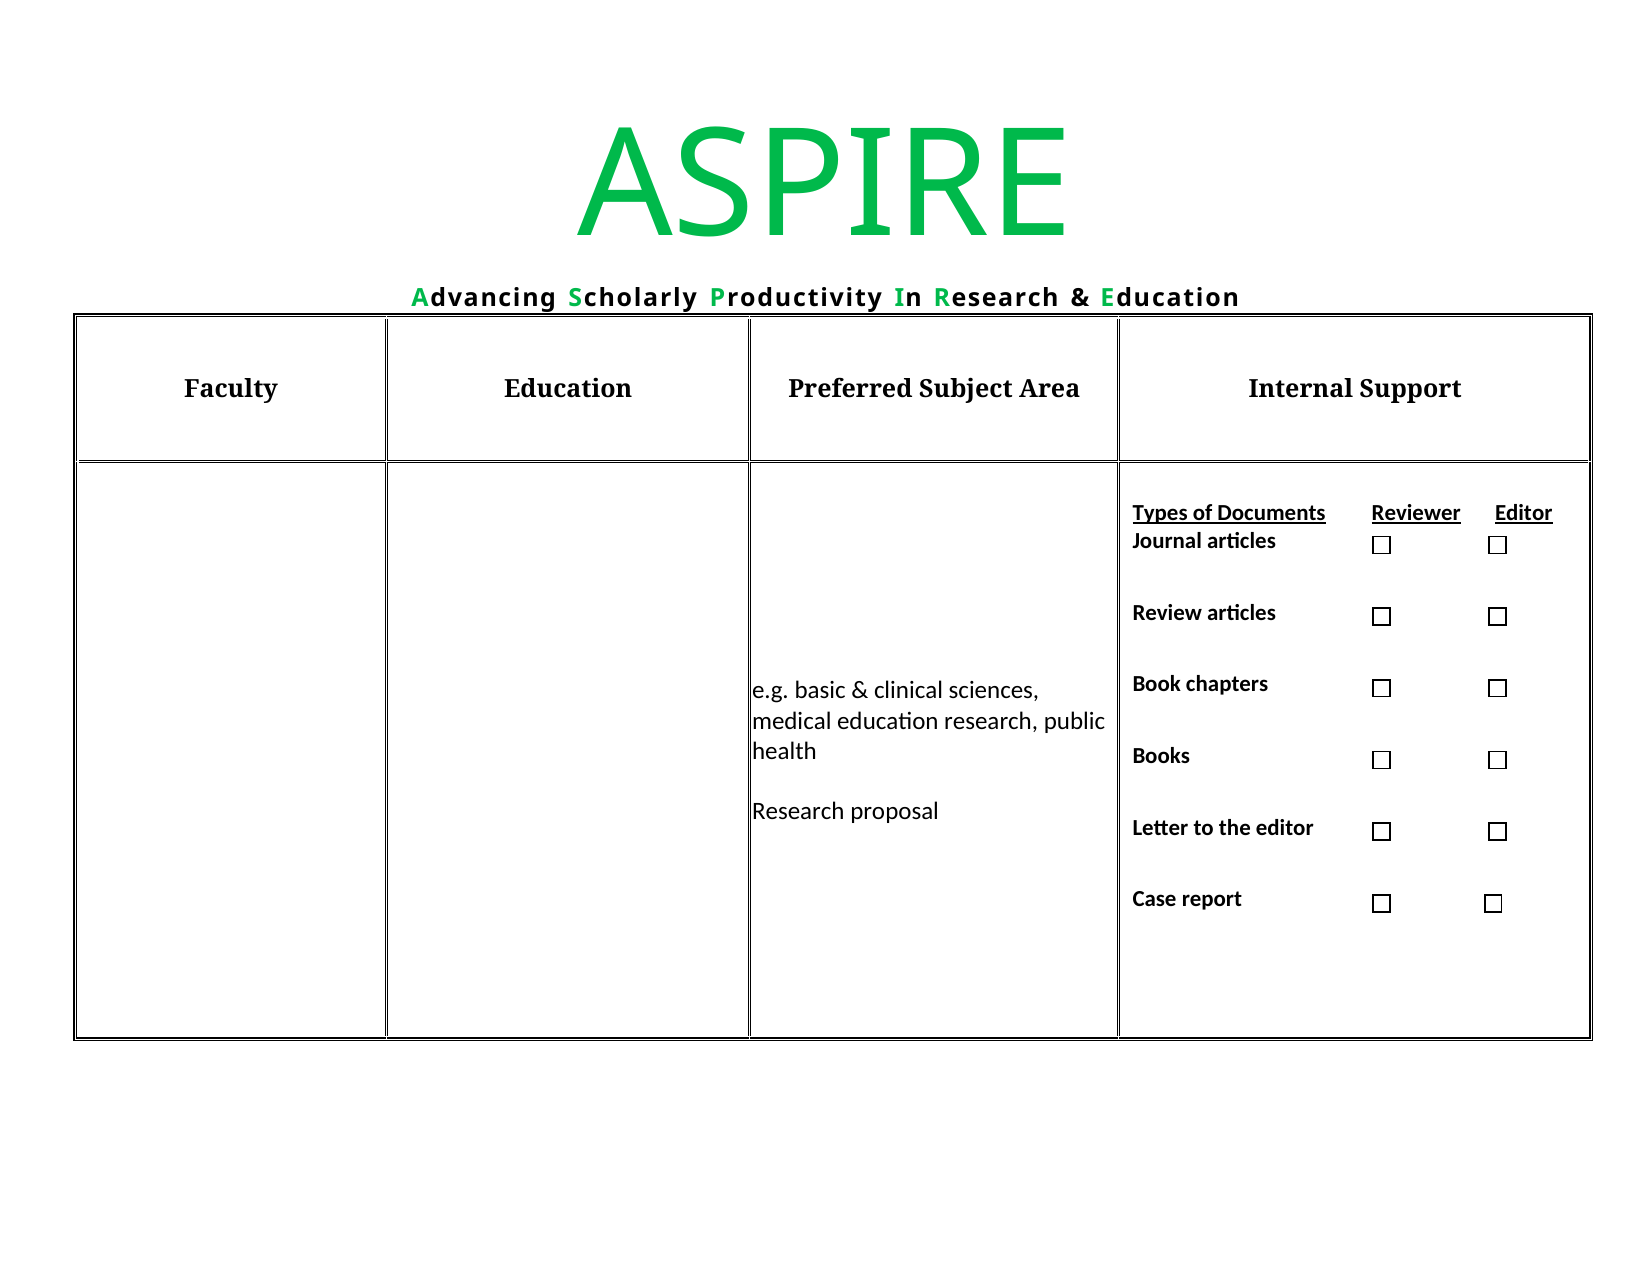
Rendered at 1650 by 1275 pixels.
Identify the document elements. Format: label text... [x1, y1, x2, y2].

text Advancing Scholarly Productivity In Research & Education [75, 279, 1575, 313]
table_cell e.g. basic & clinical sciences, medical education research, public health Research proposal [750, 463, 1119, 1037]
table_cell [386, 463, 749, 1037]
table_header Education [386, 317, 749, 460]
table_cell [1119, 460, 1591, 1037]
table_header Preferred Subject Area [750, 317, 1119, 460]
table_cell [75, 460, 386, 1037]
text ASPIRE [75, 75, 1575, 279]
table_header Faculty [77, 317, 386, 460]
table_header Internal Support [1119, 317, 1589, 460]
